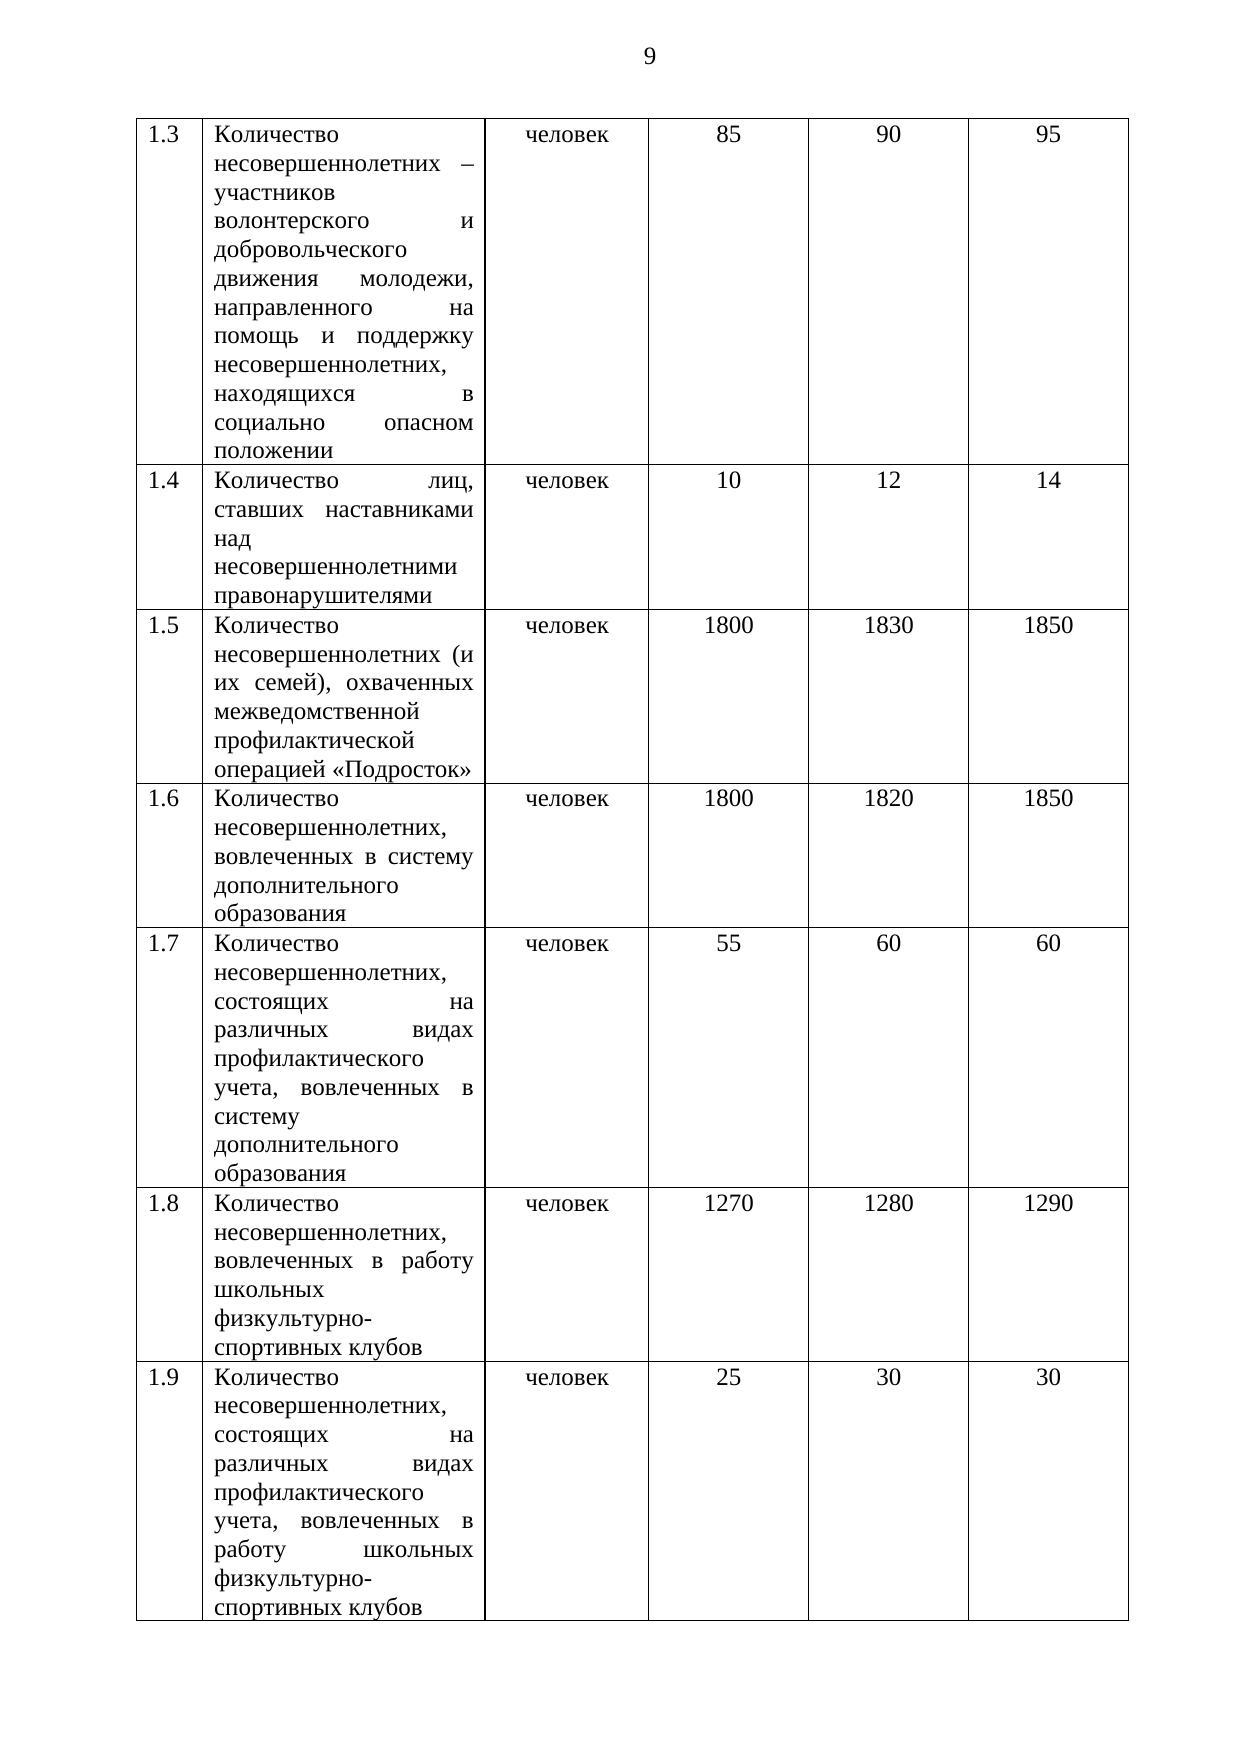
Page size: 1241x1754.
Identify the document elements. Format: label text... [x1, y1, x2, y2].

table_cell человек [486, 1362, 648, 1620]
table_cell Количество несовершеннолетних, вовлеченных в систему дополнительного образования [203, 784, 484, 927]
table_cell Количество несовершеннолетних, вовлеченных в работу школьных физкультурно-спортивных клубов [203, 1188, 484, 1361]
table_cell 1830 [809, 610, 968, 782]
table_cell 1800 [649, 784, 808, 927]
table_cell 10 [649, 465, 808, 609]
table_cell 1.5 [137, 610, 202, 782]
table_cell 30 [809, 1362, 968, 1620]
table_cell 85 [649, 119, 808, 464]
table_cell 1.7 [137, 928, 202, 1187]
table_cell 60 [969, 928, 1128, 1187]
table_cell 1290 [969, 1188, 1128, 1361]
table_cell 1.9 [137, 1362, 202, 1620]
table_cell 1800 [649, 610, 808, 782]
table_cell человек [486, 610, 648, 782]
table_cell 1.6 [137, 784, 202, 927]
table_cell 1.3 [137, 119, 202, 464]
table_cell 1850 [969, 784, 1128, 927]
table_cell Количество несовершеннолетних (и их семей), охваченных межведомственной профилактической операцией «Подросток» [203, 610, 484, 782]
table_cell 55 [649, 928, 808, 1187]
table_cell Количество лиц, ставших наставниками над несовершеннолетними правонарушителями [203, 465, 484, 609]
table_cell человек [486, 119, 648, 464]
table_cell человек [486, 928, 648, 1187]
table_cell 60 [809, 928, 968, 1187]
table_cell Количество несовершеннолетних, состоящих на различных видах профилактического учета, вовлеченных в систему дополнительного образования [203, 928, 484, 1187]
table_cell 1820 [809, 784, 968, 927]
table_cell 1.4 [137, 465, 202, 609]
table_cell 12 [809, 465, 968, 609]
table_cell 1270 [649, 1188, 808, 1361]
table_cell 14 [969, 465, 1128, 609]
table_cell 95 [969, 119, 1128, 464]
table_cell человек [486, 784, 648, 927]
table_cell 1850 [969, 610, 1128, 782]
table_cell человек [486, 1188, 648, 1361]
table_cell человек [486, 465, 648, 609]
table_cell 1.8 [137, 1188, 202, 1361]
table_cell 1280 [809, 1188, 968, 1361]
table_cell Количество несовершеннолетних – участников волонтерского и добровольческого движения молодежи, направленного на помощь и поддержку несовершеннолетних, находящихся в социально опасном положении [203, 119, 484, 464]
table_cell Количество несовершеннолетних, состоящих на различных видах профилактического учета, вовлеченных в работу школьных физкультурно-спортивных клубов [203, 1362, 484, 1620]
table_cell 90 [809, 119, 968, 464]
table_cell 25 [649, 1362, 808, 1620]
table_cell 30 [969, 1362, 1128, 1620]
